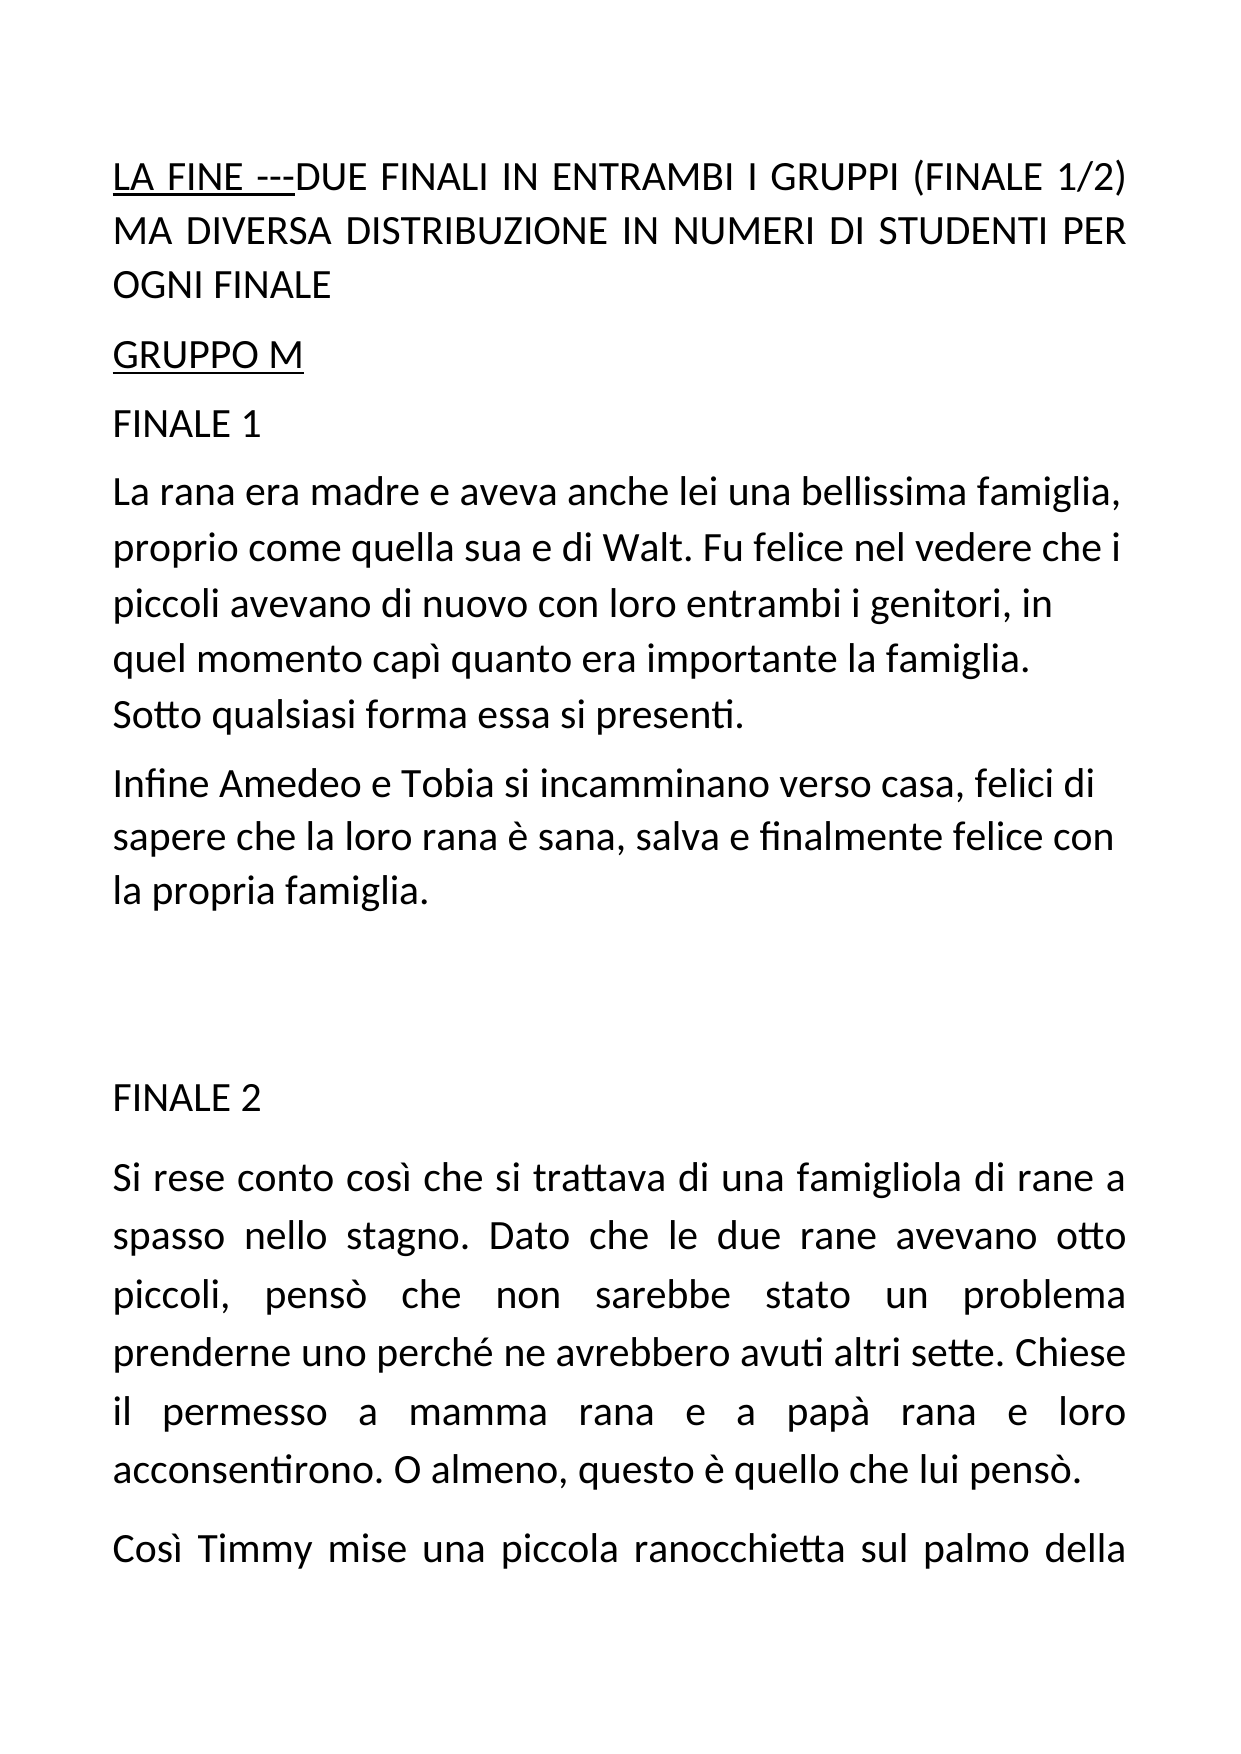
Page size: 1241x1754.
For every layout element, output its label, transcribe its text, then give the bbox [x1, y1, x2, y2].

text Si rese conto così che si trattava di una famigliola di rane a spasso nello stagno. Dato che le due rane avevano otto piccoli, pensò che non sarebbe stato un problema prenderne uno perché ne avrebbero avuti altri sette. Chiese il permesso a mamma rana e a papà rana e loro acconsentirono. O almeno, questo è quello che lui pensò. [112, 1151, 1128, 1494]
text FINALE 2 [112, 1071, 1128, 1122]
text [112, 1522, 1128, 1573]
text FINALE 1 [112, 397, 1128, 447]
text La rana era madre e aveva anche lei una bellissima famiglia, proprio come quella sua e di Walt. Fu felice nel vedere che i piccoli avevano di nuovo con loro entrambi i genitori, in quel momento capì quanto era importante la famiglia. Sotto qualsiasi forma essa si presenti. [112, 465, 1128, 739]
text GRUPPO M [112, 328, 1128, 379]
text Infine Amedeo e Tobia si incamminano verso casa, felici di sapere che la loro rana è sana, salva e finalmente felice con la propria famiglia. [112, 757, 1128, 915]
text LA FINE ---DUE FINALI IN ENTRAMBI I GRUPPI (FINALE 1/2) MA DIVERSA DISTRIBUZIONE IN NUMERI DI STUDENTI PER OGNI FINALE [112, 150, 1128, 308]
